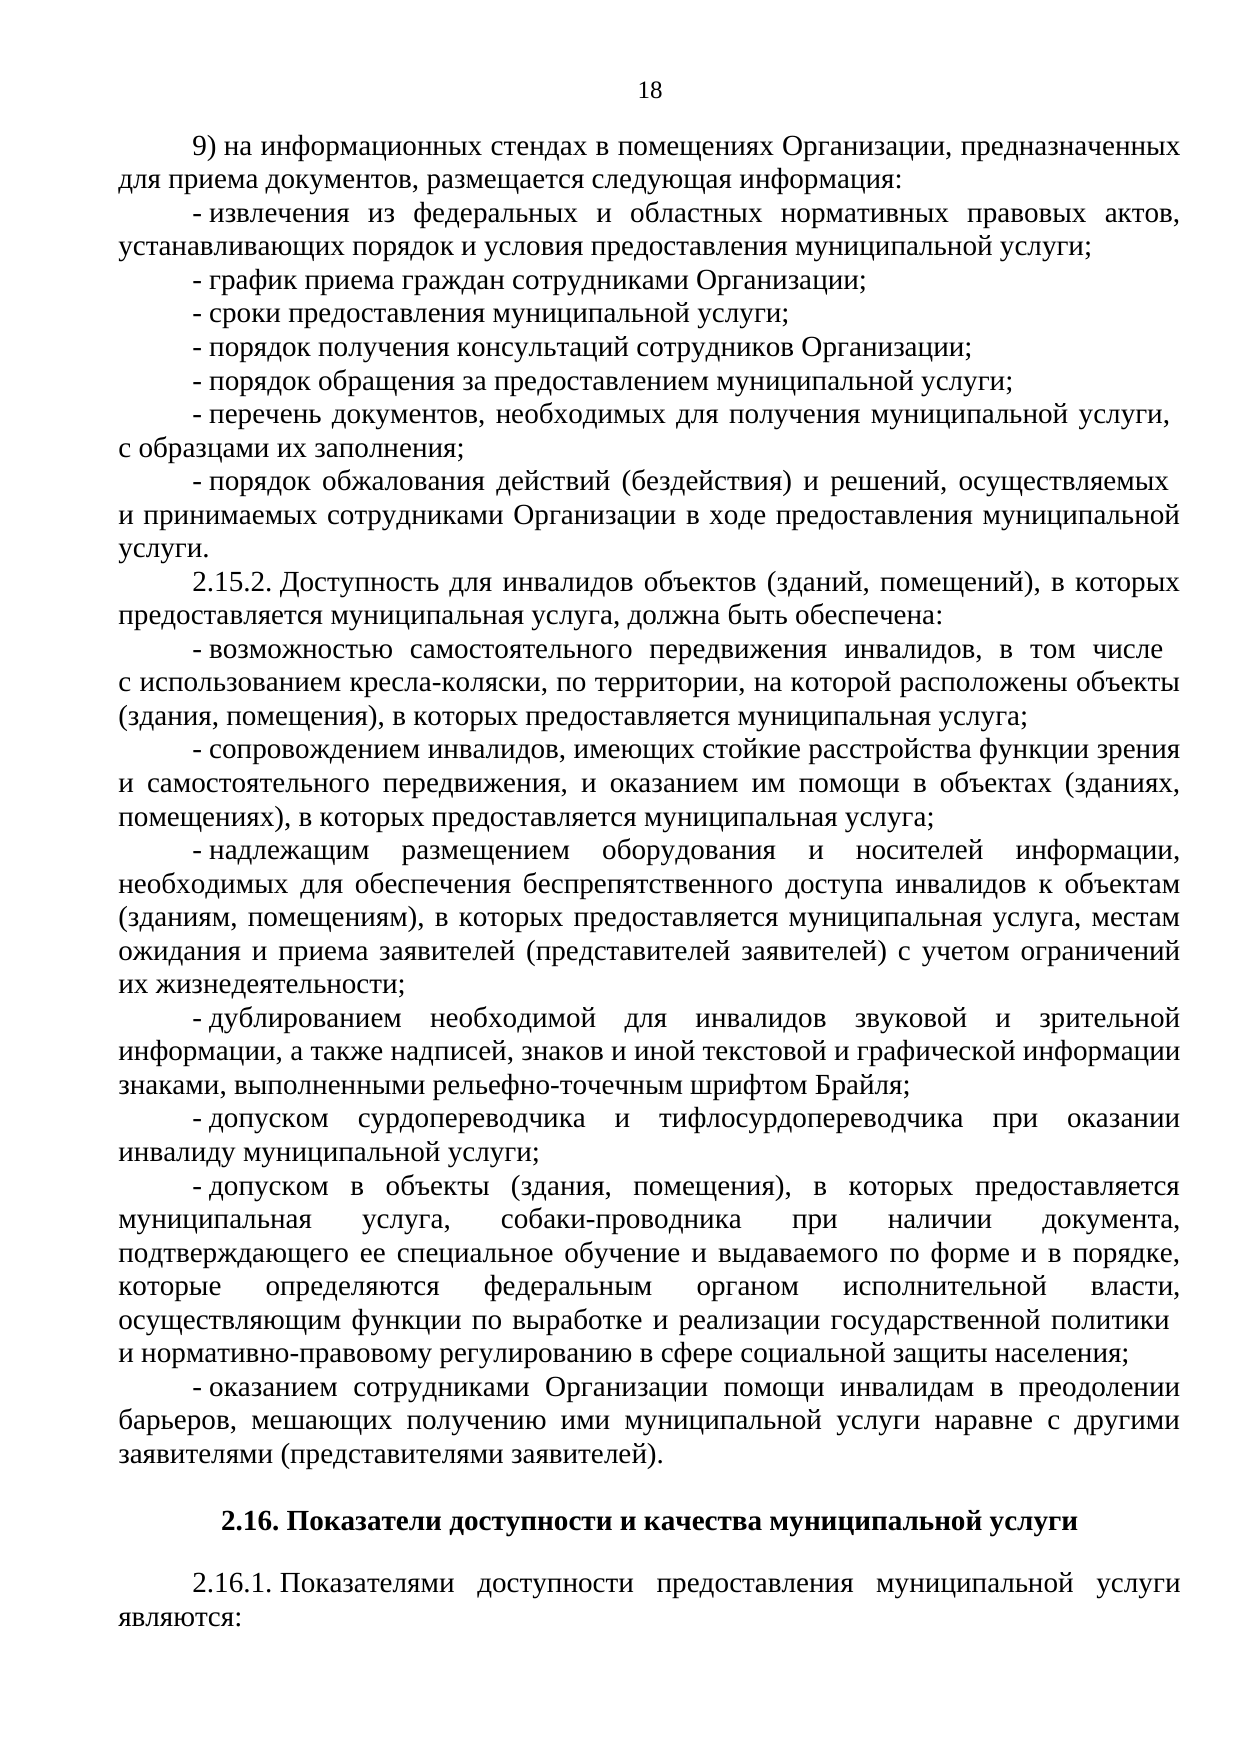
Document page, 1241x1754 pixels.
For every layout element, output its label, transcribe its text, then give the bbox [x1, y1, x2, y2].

text - извлечения из федеральных и областных нормативных правовых актов, устанавливающих порядок и условия предоставления муниципальной услуги; [118, 195, 1181, 262]
text - дублированием необходимой для инвалидов звуковой и зрительной информации, а также надписей, знаков и иной текстовой и графической информации знаками, выполненными рельефно-точечным шрифтом Брайля; [118, 1000, 1181, 1101]
text - график приема граждан сотрудниками Организации; [118, 262, 1181, 296]
text - порядок получения консультаций сотрудников Организации; [118, 329, 1181, 363]
text - сопровождением инвалидов, имеющих стойкие расстройства функции зрения и самостоятельного передвижения, и оказанием им помощи в объектах (зданиях, помещениях), в которых предоставляется муниципальная услуга; [118, 732, 1181, 832]
text 2.16.1. Показателями доступности предоставления муниципальной услуги являются: [118, 1565, 1181, 1632]
text 2.15.2. Доступность для инвалидов объектов (зданий, помещений), в которых предоставляется муниципальная услуга, должна быть обеспечена: [118, 564, 1181, 631]
text - перечень документов, необходимых для получения муниципальной услуги, с образцами их заполнения; [118, 396, 1181, 463]
text - возможностью самостоятельного передвижения инвалидов, в том числе с использованием кресла-коляски, по территории, на которой расположены объекты (здания, помещения), в которых предоставляется муниципальная услуга; [118, 631, 1181, 732]
text 2.16. Показатели доступности и качества муниципальной услуги [118, 1503, 1181, 1537]
text - порядок обращения за предоставлением муниципальной услуги; [118, 363, 1181, 396]
text - допуском сурдопереводчика и тифлосурдопереводчика при оказании инвалиду муниципальной услуги; [118, 1101, 1181, 1168]
text - надлежащим размещением оборудования и носителей информации, необходимых для обеспечения беспрепятственного доступа инвалидов к объектам (зданиям, помещениям), в которых предоставляется муниципальная услуга, местам ожидания и приема заявителей (представителей заявителей) с учетом ограничений их жизнедеятельности; [118, 832, 1181, 1000]
text - сроки предоставления муниципальной услуги; [118, 296, 1181, 329]
text - оказанием сотрудниками Организации помощи инвалидам в преодолении барьеров, мешающих получению ими муниципальной услуги наравне с другими заявителями (представителями заявителей). [118, 1369, 1181, 1469]
text - порядок обжалования действий (бездействия) и решений, осуществляемых и принимаемых сотрудниками Организации в ходе предоставления муниципальной услуги. [118, 463, 1181, 564]
text 9) на информационных стендах в помещениях Организации, предназначенных для приема документов, размещается следующая информация: [118, 128, 1181, 195]
text - допуском в объекты (здания, помещения), в которых предоставляется муниципальная услуга, собаки-проводника при наличии документа, подтверждающего ее специальное обучение и выдаваемого по форме и в порядке, которые определяются федеральным органом исполнительной власти, осуществляющим функции по выработке и реализации государственной политики и нормативно-правовому регулированию в сфере социальной защиты населения; [118, 1168, 1181, 1369]
